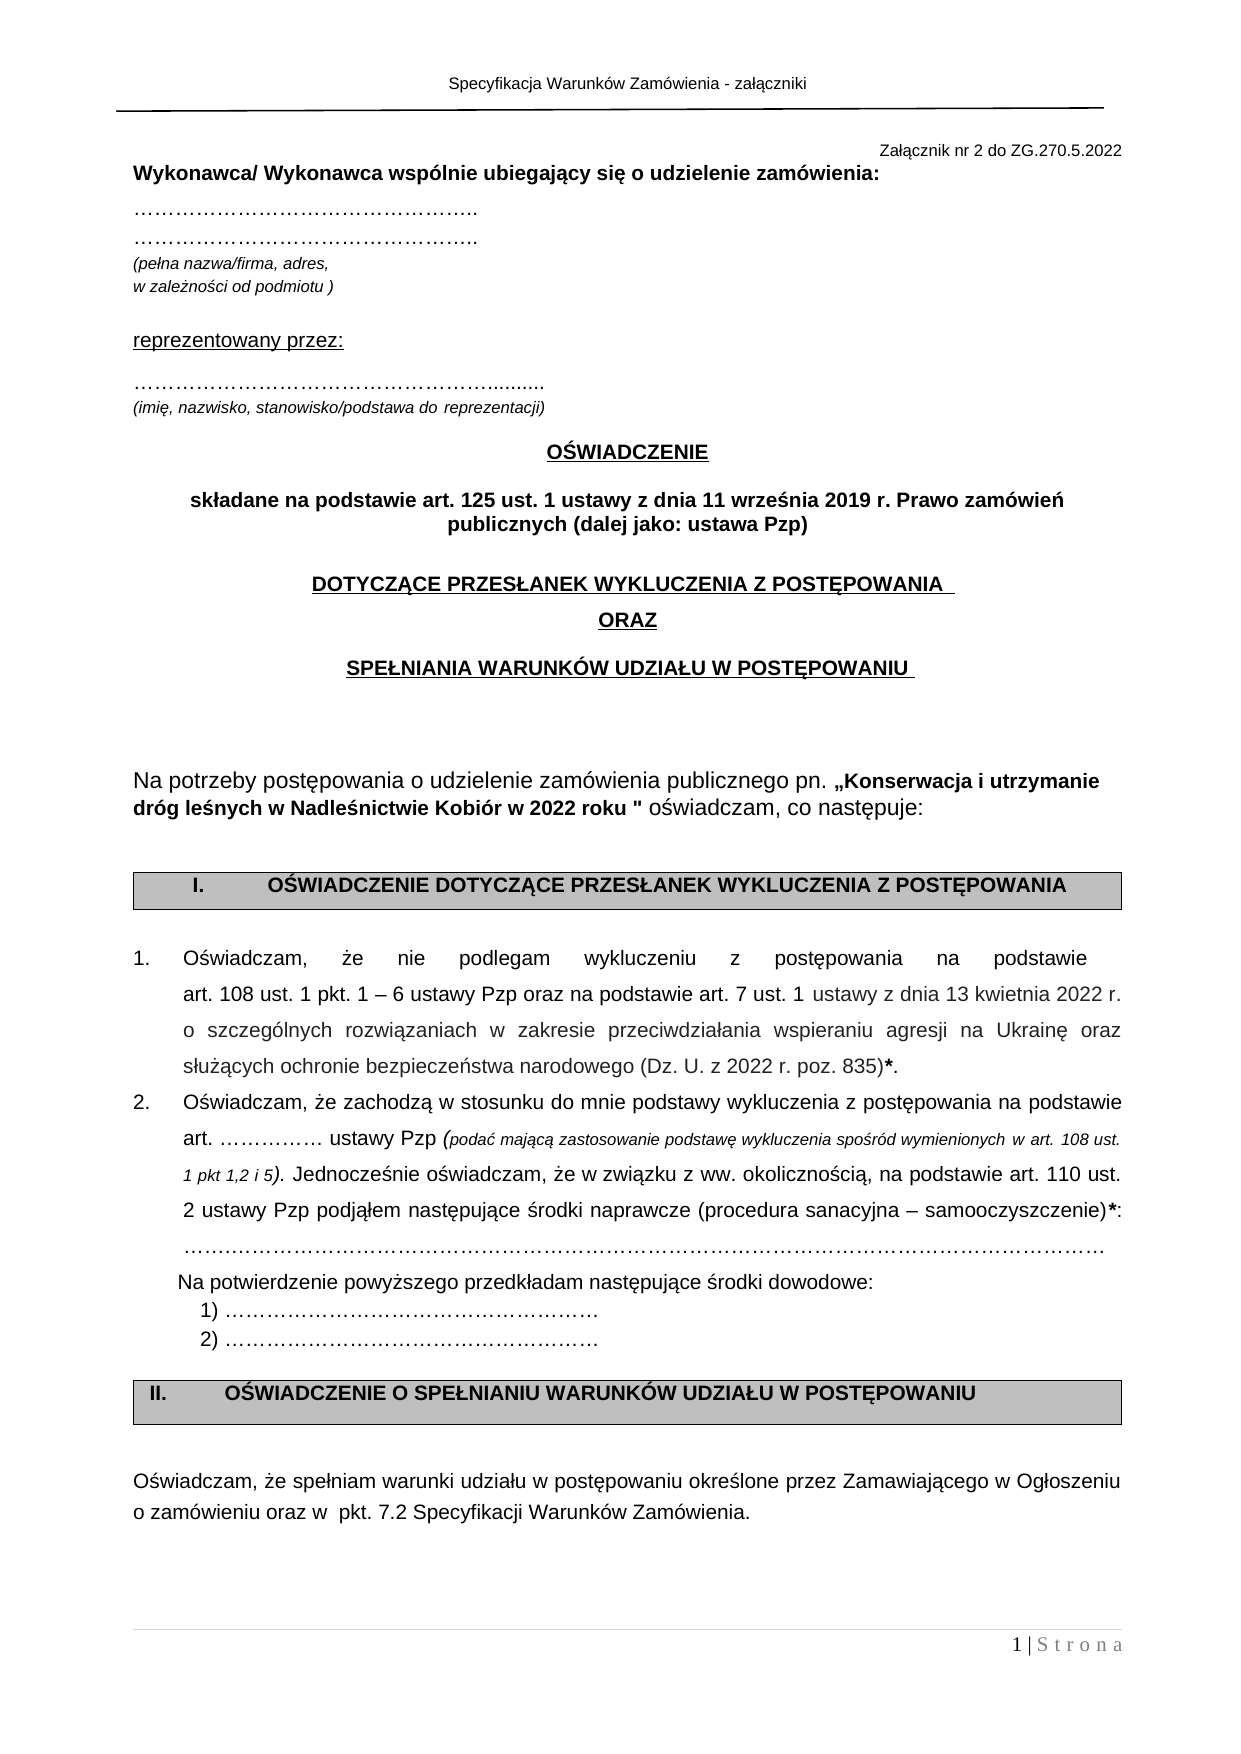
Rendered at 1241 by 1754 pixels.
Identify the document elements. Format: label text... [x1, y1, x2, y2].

text 2) ……………………………………………… [133, 1327, 1119, 1351]
text OŚWIADCZENIE [133, 439, 1122, 463]
text (pełna nazwa/firma, adres, [133, 254, 502, 273]
text ORAZ [133, 608, 1122, 632]
text składane na podstawie art. 125 ust. 1 ustawy z dnia 11 września 2019 r. Prawo zamówień publicznych (dalej jako: ustawa Pzp) [133, 488, 1122, 536]
text reprezentowany przez: [133, 328, 1122, 352]
text DOTYCZĄCE PRZESŁANEK WYKLUCZENIA Z POSTĘPOWANIA [133, 572, 1122, 596]
text Na potwierdzenie powyższego przedkładam następujące środki dowodowe: [133, 1269, 1119, 1293]
text 1) ……………………………………………… [133, 1298, 1119, 1322]
text ………………………………………….. [133, 225, 502, 249]
text ………………………………………….. [133, 196, 502, 220]
list Oświadczam, że nie podlegam wykluczeniu z postępowania na podstawie art. 108 ust. 1 pkt. 1 – 6 ustawy Pzp oraz na podstawie art. 7 ust. 1 ustawy z dnia 13 kwietnia 2022 r. o szczególnych rozwiązaniach w zakresie przeciwdziałania wspieraniu agresji na Ukrainę oraz służących ochronie bezpieczeństwa narodowego (Dz. U. z 2022 r. poz. 835)*. [133, 946, 1122, 1078]
text Wykonawca/ Wykonawca wspólnie ubiegający się o udzielenie zamówienia: [133, 160, 1122, 184]
text Na potrzeby postępowania o udzielenie zamówienia publicznego pn. „Konserwacja i utrzymanie dróg leśnych w Nadleśnictwie Kobiór w 2022 roku " oświadczam, co następuje: [133, 767, 1122, 820]
table_header OŚWIADCZENIE DOTYCZĄCE PRZESŁANEK WYKLUCZENIA Z POSTĘPOWANIA [134, 873, 1121, 909]
text w zależności od podmiotu ) [133, 277, 502, 296]
text Oświadczam, że spełniam warunki udziału w postępowaniu określone przez Zamawiającego w Ogłoszeniu o zamówieniu oraz w pkt. 7.2 Specyfikacji Warunków Zamówienia. [133, 1469, 1122, 1524]
list Oświadczam, że zachodzą w stosunku do mnie podstawy wykluczenia z postępowania na podstawie art. …………… ustawy Pzp (podać mającą zastosowanie podstawę wykluczenia spośród wymienionych w art. 108 ust. 1 pkt 1,2 i 5). Jednocześnie oświadczam, że w związku z ww. okolicznością, na podstawie art. 110 ust. 2 ustawy Pzp podjąłem następujące środki naprawcze (procedura sanacyjna – samooczyszczenie)*: …….……………………………………………………………………………………………………………… [133, 1090, 1122, 1257]
text SPEŁNIANIA WARUNKÓW UDZIAŁU W POSTĘPOWANIU [133, 656, 1122, 680]
text (imię, nazwisko, stanowisko/podstawa do reprezentacji) [133, 398, 1122, 417]
table_header OŚWIADCZENIE O SPEŁNIANIU WARUNKÓW UDZIAŁU W POSTĘPOWANIU [134, 1381, 1121, 1424]
text …………………………………………….......... [133, 369, 546, 393]
text Załącznik nr 2 do ZG.270.5.2022 [133, 141, 1122, 160]
